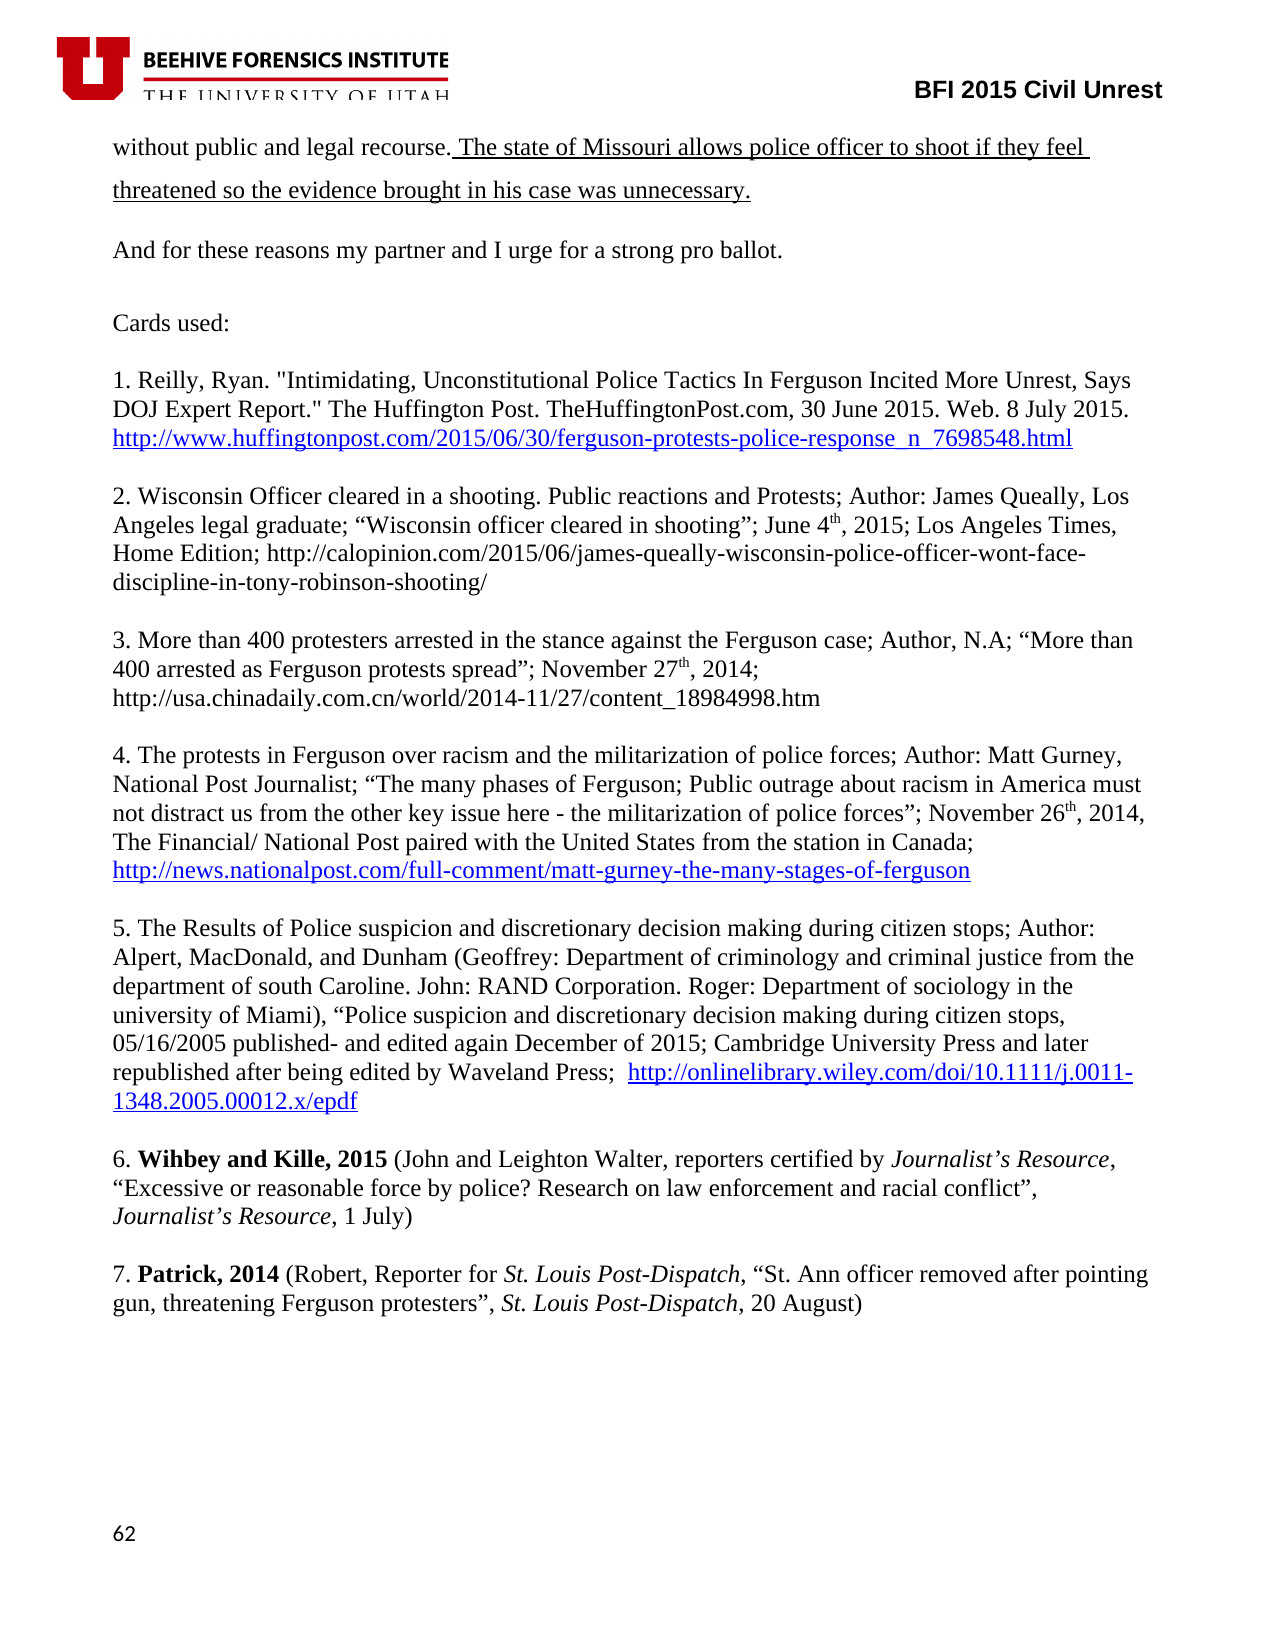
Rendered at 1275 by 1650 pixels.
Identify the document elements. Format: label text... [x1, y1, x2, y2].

text 3. More than 400 protesters arrested in the stance against the Ferguson case; Author, N.A; “More than 400 arrested as Ferguson protests spread”; November 27th, 2014; http://usa.chinadaily.com.cn/world/2014-11/27/content_18984998.htm [112, 625, 1162, 711]
text 1. Reilly, Ryan. "Intimidating, Unconstitutional Police Tactics In Ferguson Incited More Unrest, Says DOJ Expert Report." The Huffington Post. TheHuffingtonPost.com, 30 June 2015. Web. 8 July 2015. http://www.huffingtonpost.com/2015/06/30/ferguson-protests-police-response_n_7698548.html [112, 366, 1162, 452]
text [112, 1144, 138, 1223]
text 2. Wisconsin Officer cleared in a shooting. Public reactions and Protests; Author: James Queally, Los Angeles legal graduate; “Wisconsin officer cleared in shooting”; June 4th, 2015; Los Angeles Times, Home Edition; http://calopinion.com/2015/06/james-queally-wisconsin-police-officer-wont-face-discipline-in-tony-robinson-shooting/ [112, 481, 1162, 596]
text 7. Patrick, 2014 (Robert, Reporter for St. Louis Post-Dispatch, “St. Ann officer removed after pointing gun, threatening Ferguson protesters”, St. Louis Post-Dispatch, 20 August) [112, 1259, 1162, 1317]
text Cards used: [112, 308, 1162, 336]
text 4. The protests in Ferguson over racism and the militarization of police forces; Author: Matt Gurney, National Post Journalist; “The many phases of Ferguson; Public outrage about racism in America must not distract us from the other key issue here - the militarization of police forces”; November 26th, 2014, The Financial/ National Post paired with the United States from the station in Canada; http://news.nationalpost.com/full-comment/matt-gurney-the-many-stages-of-ferguson [112, 741, 1162, 884]
picture [56, 37, 449, 100]
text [112, 132, 1162, 204]
text 5. The Results of Police suspicion and discretionary decision making during citizen stops; Author: Alpert, MacDonald, and Dunham (Geoffrey: Department of criminology and criminal justice from the department of south Caroline. John: RAND Corporation. Roger: Department of sociology in the university of Miami), “Police suspicion and discretionary decision making during citizen stops, 05/16/2005 published- and edited again December of 2015; Cambridge University Press and later republished after being edited by Waveland Press; http://onlinelibrary.wiley.com/doi/10.1111/j.0011-1348.2005.00012.x/epdf [112, 913, 1162, 1115]
text And for these reasons my partner and I urge for a strong pro ballot. [112, 235, 1162, 264]
text 6. Wihbey and Kille, 2015 (John and Leighton Walter, reporters certified by Journalist’s Resource, “Excessive or reasonable force by police? Research on law enforcement and racial conflict”, Journalist’s Resource, 1 July) [412, 1144, 1162, 1230]
